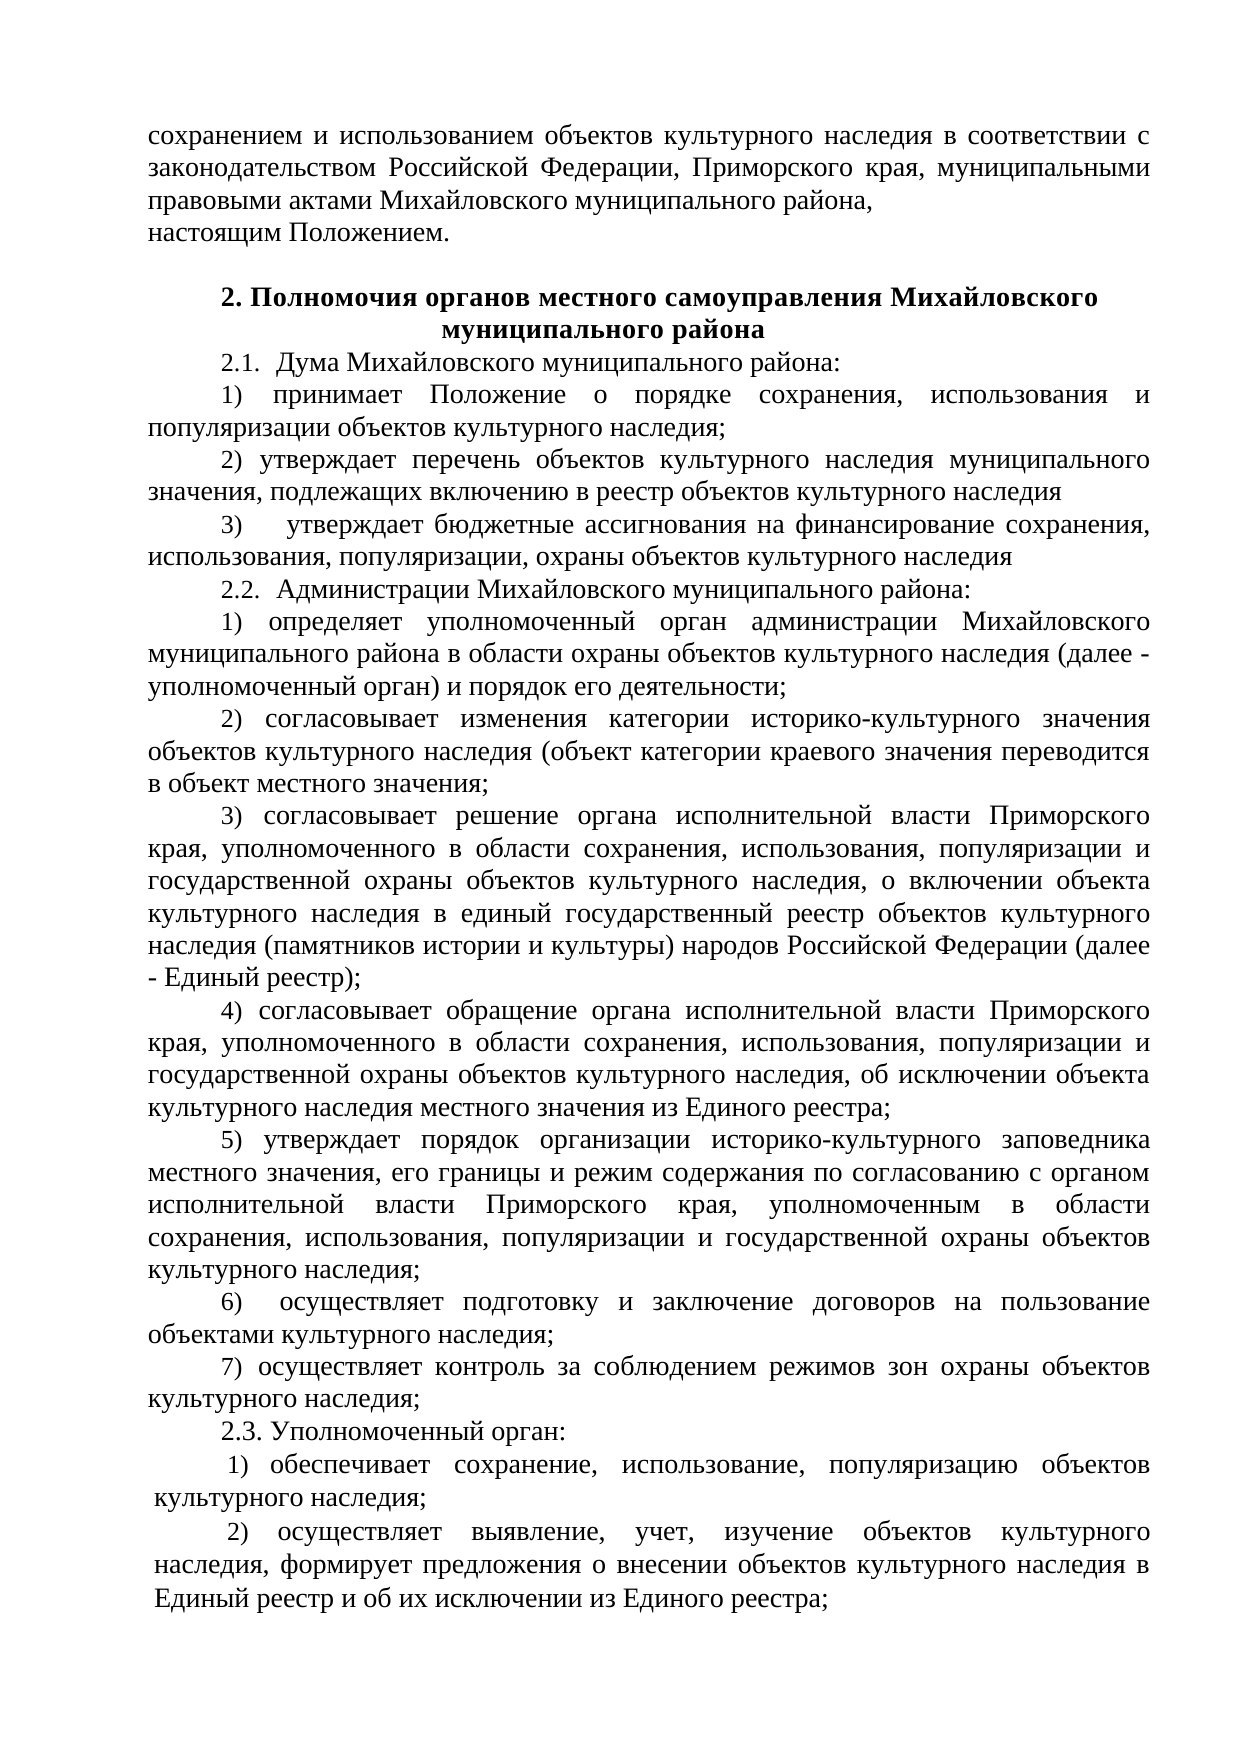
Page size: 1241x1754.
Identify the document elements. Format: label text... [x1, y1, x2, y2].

list осуществляет выявление, учет, изучение объектов культурного наследия, формирует предложения о внесении объектов культурного наследия в Единый реестр и об их исключении из Единого реестра; [154, 1513, 1152, 1614]
list обеспечивает сохранение, использование, популяризацию объектов культурного наследия; [154, 1446, 1152, 1513]
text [148, 118, 1152, 215]
list утверждает порядок организации историко-культурного заповедника местного значения, его границы и режим содержания по согласованию с органом исполнительной власти Приморского края, уполномоченным в области сохранения, использования, популяризации и государственной охраны объектов культурного наследия; [148, 1122, 1152, 1284]
text 2. Полномочия органов местного самоуправления Михайловского [148, 280, 1152, 312]
list согласовывает решение органа исполнительной власти Приморского края, уполномоченного в области сохранения, использования, популяризации и государственной охраны объектов культурного наследия, о включении объекта культурного наследия в единый государственный реестр объектов культурного наследия (памятников истории и культуры) народов Российской Федерации (далее - Единый реестр); [148, 798, 1152, 993]
list осуществляет контроль за соблюдением режимов зон охраны объектов культурного наследия; [148, 1349, 1152, 1414]
list согласовывает обращение органа исполнительной власти Приморского края, уполномоченного в области сохранения, использования, популяризации и государственной охраны объектов культурного наследия, об исключении объекта культурного наследия местного значения из Единого реестра; [148, 993, 1152, 1122]
text муниципального района [148, 312, 1152, 345]
text 2.3. Уполномоченный орган: [148, 1414, 1152, 1446]
list утверждает бюджетные ассигнования на финансирование сохранения, использования, популяризации, охраны объектов культурного наследия [148, 507, 1152, 572]
list осуществляет подготовку и заключение договоров на пользование объектами культурного наследия; [148, 1284, 1152, 1349]
list утверждает перечень объектов культурного наследия муниципального значения, подлежащих включению в реестр объектов культурного наследия [148, 442, 1152, 507]
list Администрации Михайловского муниципального района: [148, 572, 1152, 604]
text настоящим Положением. [148, 215, 1152, 248]
list согласовывает изменения категории историко-культурного значения объектов культурного наследия (объект категории краевого значения переводится в объект местного значения; [148, 701, 1152, 798]
list Дума Михайловского муниципального района: [148, 345, 1152, 377]
list принимает Положение о порядке сохранения, использования и популяризации объектов культурного наследия; [148, 377, 1152, 442]
list определяет уполномоченный орган администрации Михайловского муниципального района в области охраны объектов культурного наследия (далее - уполномоченный орган) и порядок его деятельности; [148, 604, 1152, 701]
